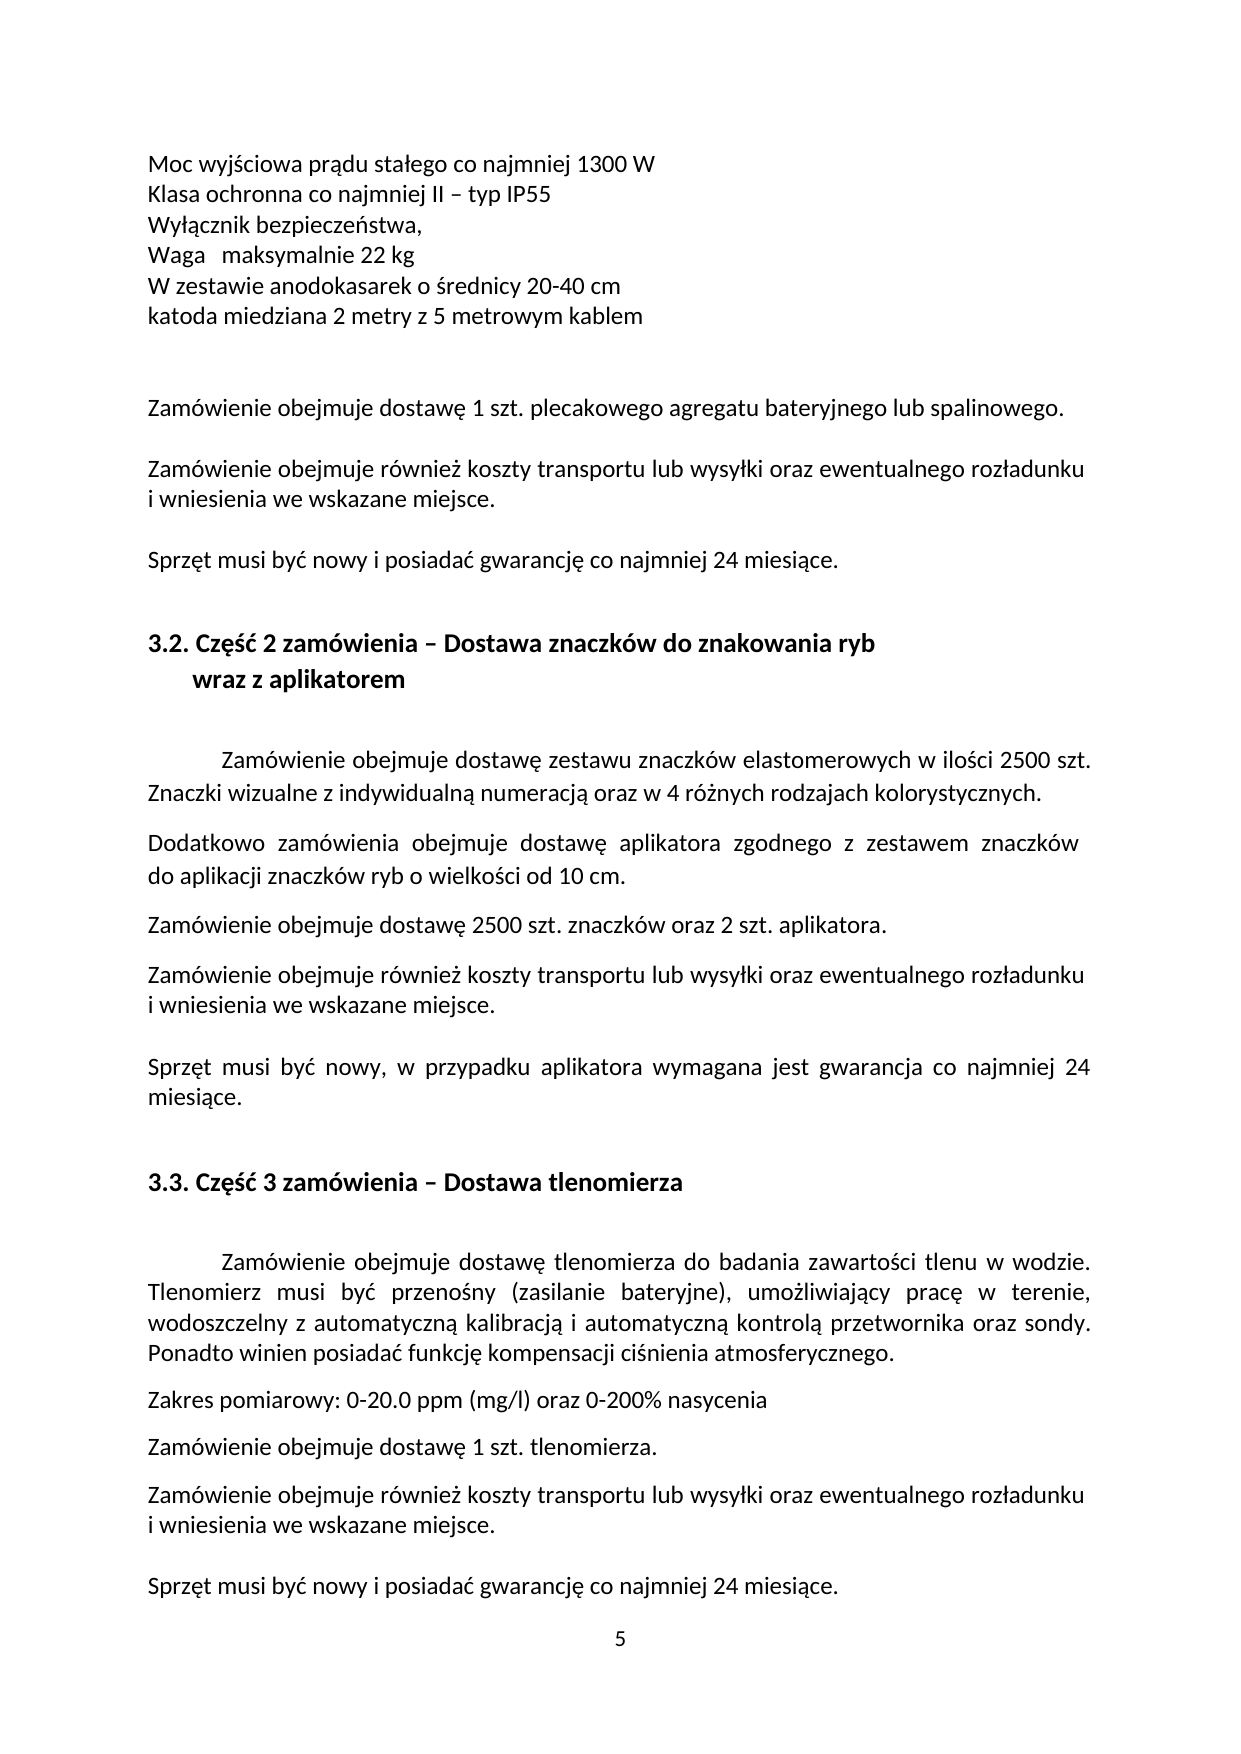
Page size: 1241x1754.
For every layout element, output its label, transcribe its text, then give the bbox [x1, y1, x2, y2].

text Klasa ochronna co najmniej II – typ IP55 [148, 178, 1092, 209]
text Wyłącznik bezpieczeństwa, [148, 209, 1092, 239]
text Sprzęt musi być nowy i posiadać gwarancję co najmniej 24 miesiące. [148, 1570, 1092, 1601]
subtitle 3.3. Część 3 zamówienia – Dostawa tlenomierza [148, 1165, 1092, 1198]
subtitle 3.2. Część 2 zamówienia – Dostawa znaczków do znakowania ryb wraz z aplikatorem [148, 626, 1092, 695]
text Dodatkowo zamówienia obejmuje dostawę aplikatora zgodnego z zestawem znaczków do aplikacji znaczków ryb o wielkości od 10 cm. [148, 827, 1092, 890]
text Zamówienie obejmuje dostawę 1 szt. plecakowego agregatu bateryjnego lub spalinowego. [148, 392, 1092, 422]
text Zamówienie obejmuje również koszty transportu lub wysyłki oraz ewentualnego rozładunku i wniesienia we wskazane miejsce. [148, 959, 1092, 1020]
text Zamówienie obejmuje dostawę 1 szt. tlenomierza. [148, 1432, 1092, 1462]
text Zamówienie obejmuje dostawę 2500 szt. znaczków oraz 2 szt. aplikatora. [148, 909, 1092, 940]
text Moc wyjściowa prądu stałego co najmniej 1300 W [148, 148, 1092, 178]
text Zamówienie obejmuje dostawę tlenomierza do badania zawartości tlenu w wodzie. Tlenomierz musi być przenośny (zasilanie bateryjne), umożliwiający pracę w terenie, wodoszczelny z automatyczną kalibracją i automatyczną kontrolą przetwornika oraz sondy. Ponadto winien posiadać funkcję kompensacji ciśnienia atmosferycznego. [148, 1246, 1092, 1368]
text Zamówienie obejmuje dostawę zestawu znaczków elastomerowych w ilości 2500 szt. Znaczki wizualne z indywidualną numeracją oraz w 4 różnych rodzajach kolorystycznych. [148, 744, 1092, 808]
text Zamówienie obejmuje również koszty transportu lub wysyłki oraz ewentualnego rozładunku i wniesienia we wskazane miejsce. [148, 1479, 1092, 1540]
text Sprzęt musi być nowy, w przypadku aplikatora wymagana jest gwarancja co najmniej 24 miesiące. [148, 1051, 1092, 1112]
text Sprzęt musi być nowy i posiadać gwarancję co najmniej 24 miesiące. [148, 544, 1092, 575]
text Zamówienie obejmuje również koszty transportu lub wysyłki oraz ewentualnego rozładunku i wniesienia we wskazane miejsce. [148, 453, 1092, 514]
text Zakres pomiarowy: 0-20.0 ppm (mg/l) oraz 0-200% nasycenia [148, 1384, 1092, 1415]
text Waga maksymalnie 22 kg [148, 239, 1092, 270]
text W zestawie anodokasarek o średnicy 20-40 cm [148, 270, 1092, 300]
text katoda miedziana 2 metry z 5 metrowym kablem [148, 300, 1092, 331]
